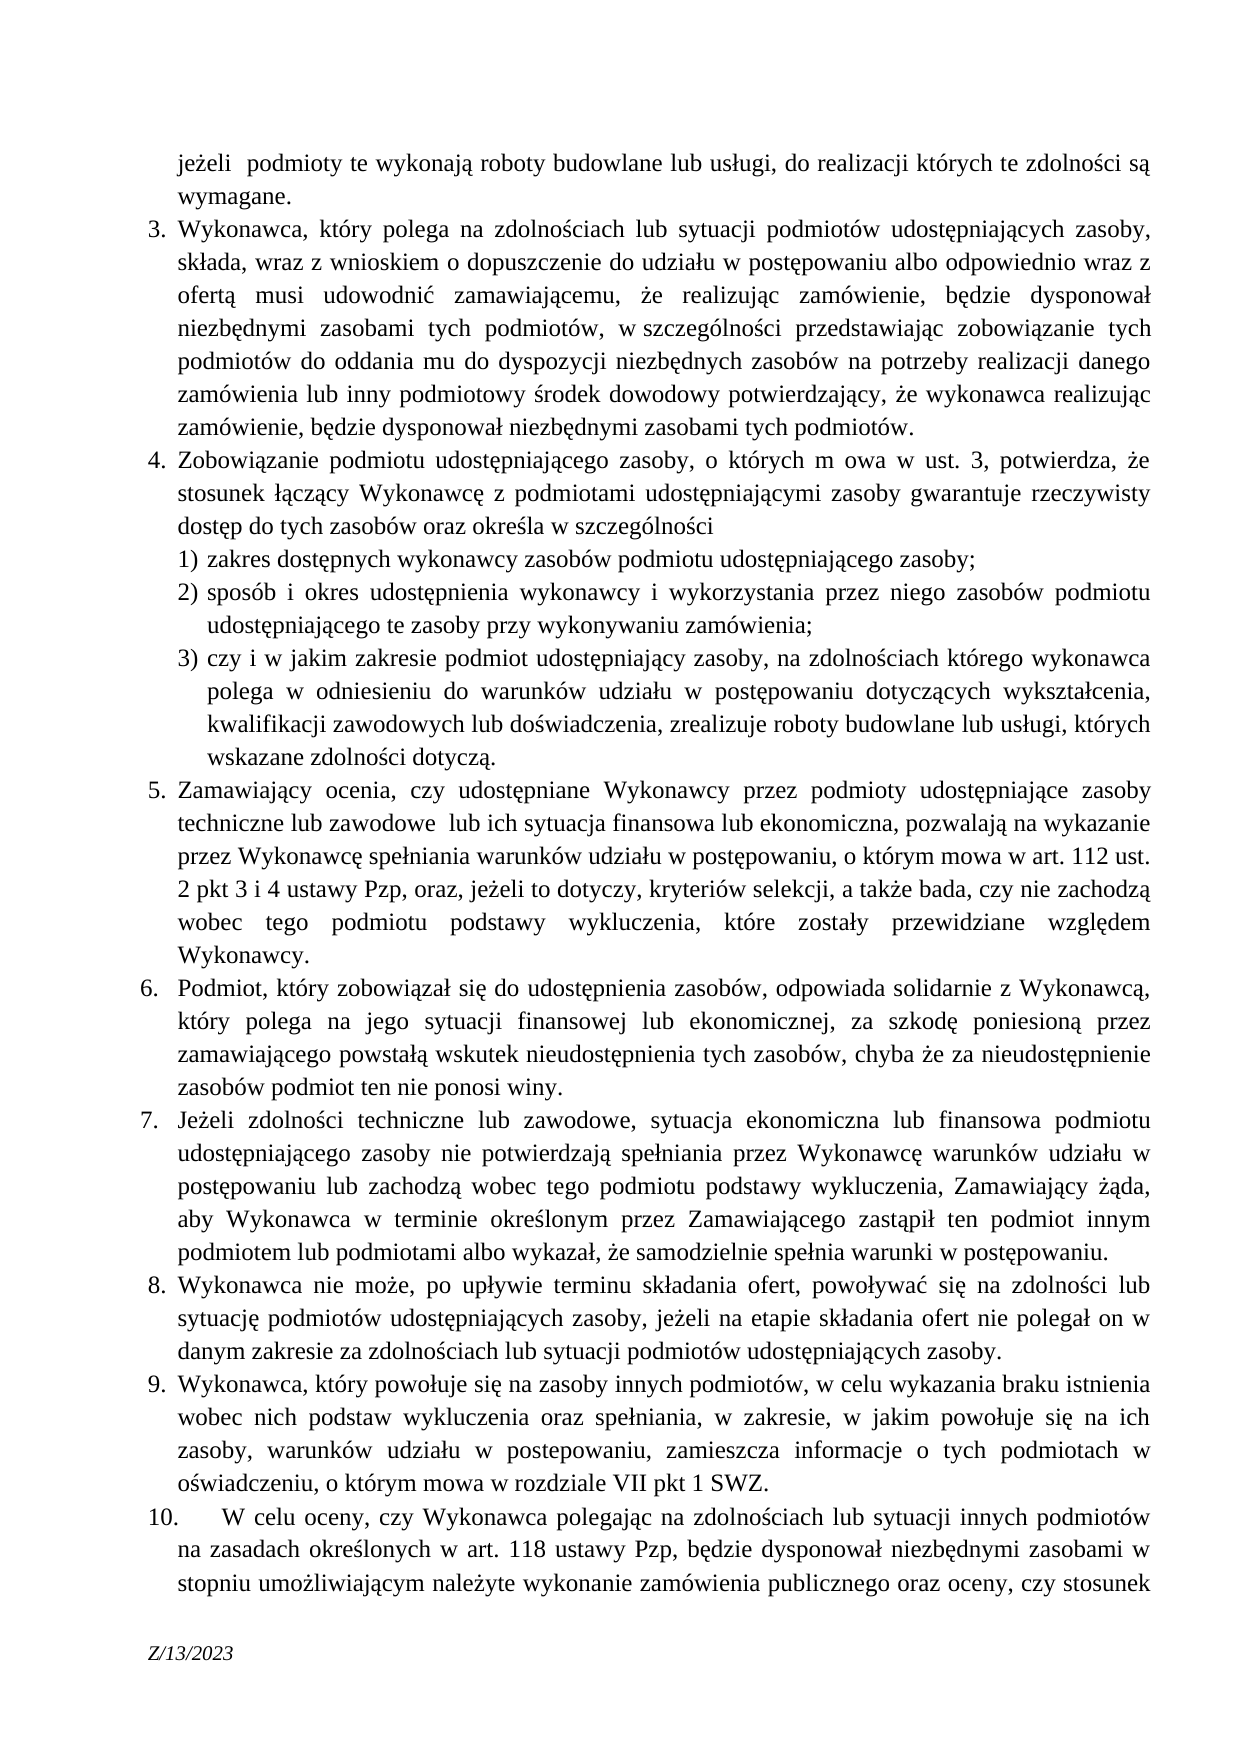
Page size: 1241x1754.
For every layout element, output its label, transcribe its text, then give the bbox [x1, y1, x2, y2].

list czy i w jakim zakresie podmiot udostępniający zasoby, na zdolnościach którego wykonawca polega w odniesieniu do warunków udziału w postępowaniu dotyczących wykształcenia, kwalifikacji zawodowych lub doświadczenia, zrealizuje roboty budowlane lub usługi, których wskazane zdolności dotyczą. [177, 643, 1152, 771]
list zakres dostępnych wykonawcy zasobów podmiotu udostępniającego zasoby; [177, 544, 1152, 573]
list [148, 148, 1152, 209]
list Zamawiający ocenia, czy udostępniane Wykonawcy przez podmioty udostępniające zasoby techniczne lub zawodowe lub ich sytuacja finansowa lub ekonomiczna, pozwalają na wykazanie przez Wykonawcę spełniania warunków udziału w postępowaniu, o którym mowa w art. 112 ust. 2 pkt 3 i 4 ustawy Pzp, oraz, jeżeli to dotyczy, kryteriów selekcji, a także bada, czy nie zachodzą wobec tego podmiotu podstawy wykluczenia, które zostały przewidziane względem Wykonawcy. [148, 775, 1152, 969]
list Wykonawca nie może, po upływie terminu składania ofert, powoływać się na zdolności lub sytuację podmiotów udostępniających zasoby, jeżeli na etapie składania ofert nie polegał on w danym zakresie za zdolnościach lub sytuacji podmiotów udostępniających zasoby. [148, 1270, 1152, 1365]
list Wykonawca, który powołuje się na zasoby innych podmiotów, w celu wykazania braku istnienia wobec nich podstaw wykluczenia oraz spełniania, w zakresie, w jakim powołuje się na ich zasoby, warunków udziału w postepowaniu, zamieszcza informacje o tych podmiotach w oświadczeniu, o którym mowa w rozdziale VII pkt 1 SWZ. [148, 1369, 1152, 1497]
list Zobowiązanie podmiotu udostępniającego zasoby, o których m owa w ust. 3, potwierdza, że stosunek łączący Wykonawcę z podmiotami udostępniającymi zasoby gwarantuje rzeczywisty dostęp do tych zasobów oraz określa w szczególności [148, 445, 1152, 540]
list Wykonawca, który polega na zdolnościach lub sytuacji podmiotów udostępniających zasoby, składa, wraz z wnioskiem o dopuszczenie do udziału w postępowaniu albo odpowiednio wraz z ofertą musi udowodnić zamawiającemu, że realizując zamówienie, będzie dysponował niezbędnymi zasobami tych podmiotów, w szczególności przedstawiając zobowiązanie tych podmiotów do oddania mu do dyspozycji niezbędnych zasobów na potrzeby realizacji danego zamówienia lub inny podmiotowy środek dowodowy potwierdzający, że wykonawca realizując zamówienie, będzie dysponował niezbędnymi zasobami tych podmiotów. [148, 214, 1152, 441]
list Jeżeli zdolności techniczne lub zawodowe, sytuacja ekonomiczna lub finansowa podmiotu udostępniającego zasoby nie potwierdzają spełniania przez Wykonawcę warunków udziału w postępowaniu lub zachodzą wobec tego podmiotu podstawy wykluczenia, Zamawiający żąda, aby Wykonawca w terminie określonym przez Zamawiającego zastąpił ten podmiot innym podmiotem lub podmiotami albo wykazał, że samodzielnie spełnia warunki w postępowaniu. [140, 1105, 1152, 1266]
list Podmiot, który zobowiązał się do udostępnienia zasobów, odpowiada solidarnie z Wykonawcą, który polega na jego sytuacji finansowej lub ekonomicznej, za szkodę poniesioną przez zamawiającego powstałą wskutek nieudostępnienia tych zasobów, chyba że za nieudostępnienie zasobów podmiot ten nie ponosi winy. [140, 973, 1152, 1101]
list sposób i okres udostępnienia wykonawcy i wykorzystania przez niego zasobów podmiotu udostępniającego te zasoby przy wykonywaniu zamówienia; [177, 577, 1152, 639]
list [148, 1502, 1152, 1596]
